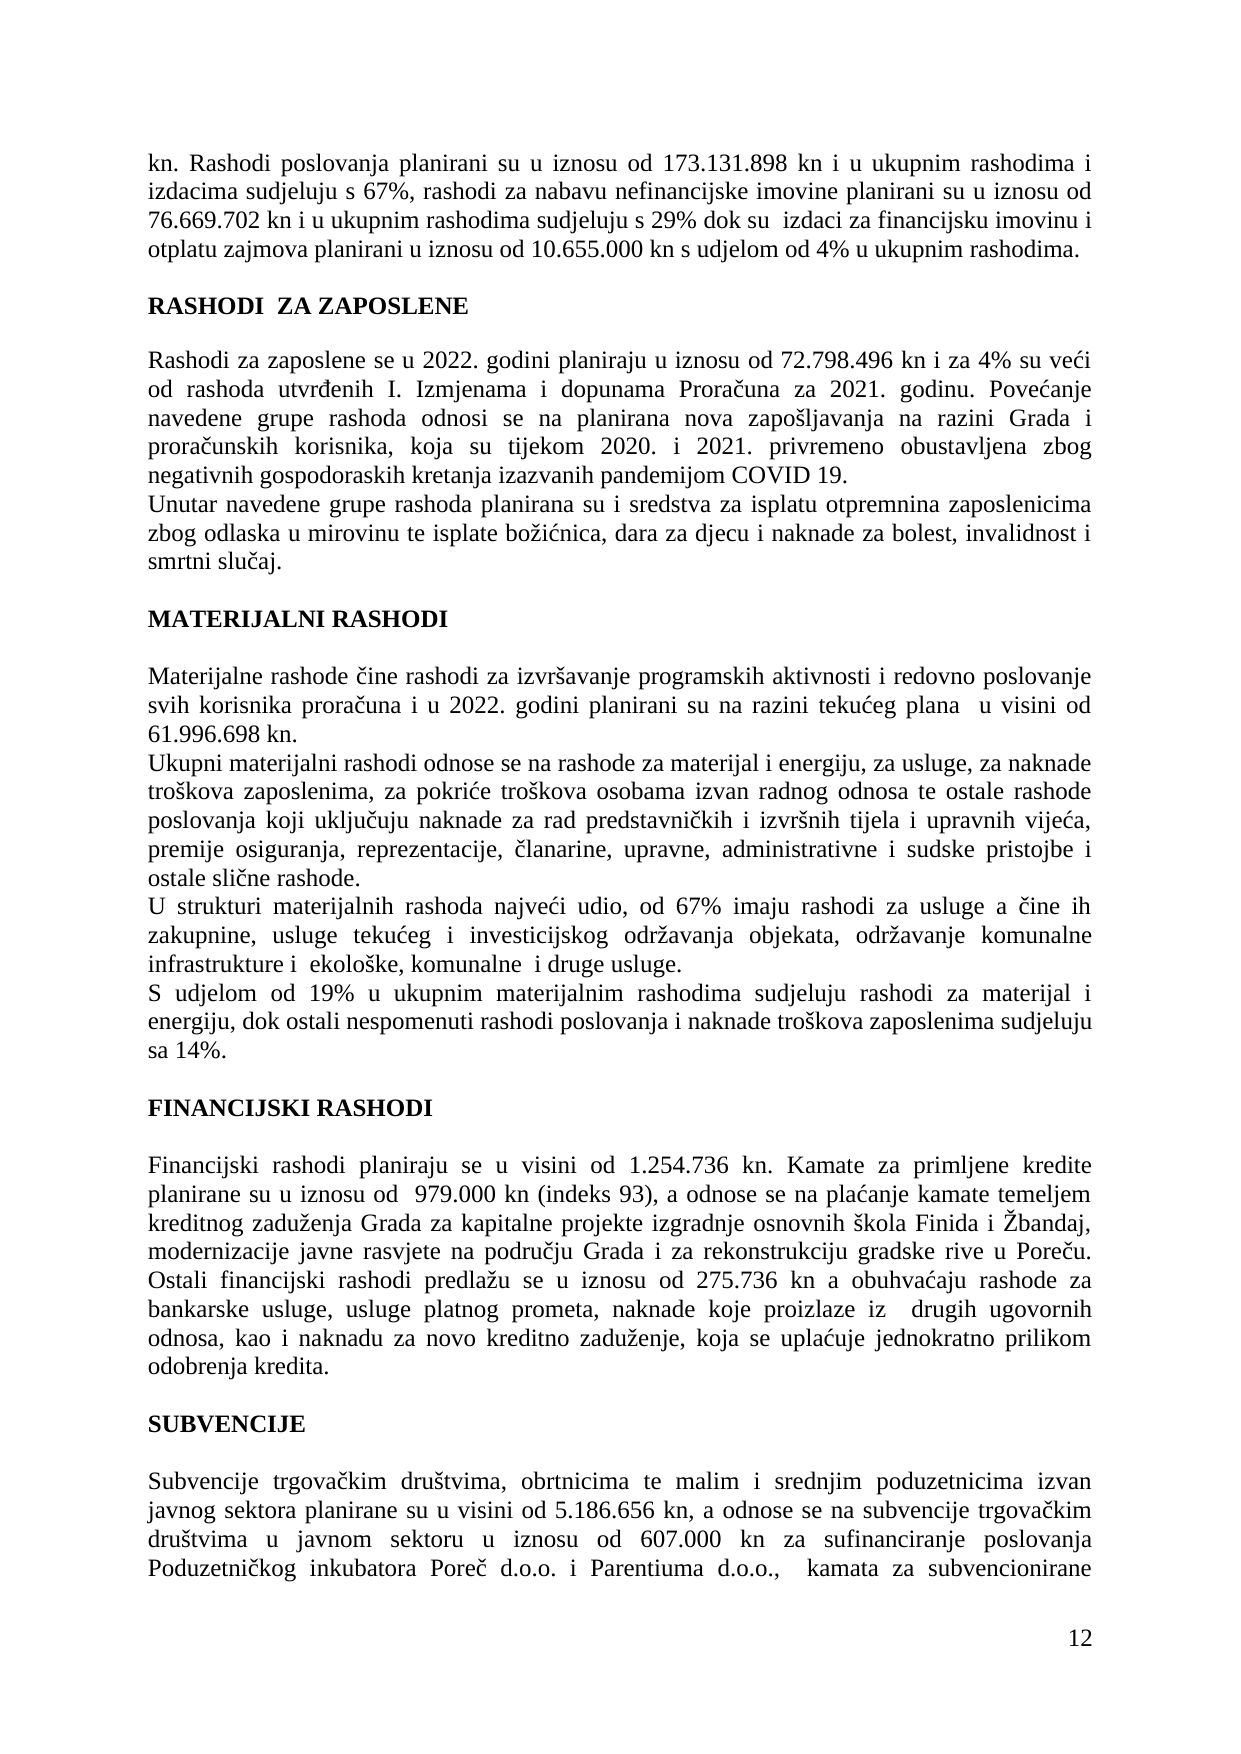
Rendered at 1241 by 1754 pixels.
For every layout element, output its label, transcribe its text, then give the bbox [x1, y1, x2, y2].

text Materijalne rashode čine rashodi za izvršavanje programskih aktivnosti i redovno poslovanje svih korisnika proračuna i u 2022. godini planirani su na razini tekućeg plana u visini od 61.996.698 kn. [148, 661, 1093, 748]
text SUBVENCIJE [148, 1409, 1093, 1438]
text Rashodi za zaposlene se u 2022. godini planiraju u iznosu od 72.798.496 kn i za 4% su veći od rashoda utvrđenih I. Izmjenama i dopunama Proračuna za 2021. godinu. Povećanje navedene grupe rashoda odnosi se na planirana nova zapošljavanja na razini Grada i proračunskih korisnika, koja su tijekom 2020. i 2021. privremeno obustavljena zbog negativnih gospodoraskih kretanja izazvanih pandemijom COVID 19. [148, 345, 1093, 489]
text S udjelom od 19% u ukupnim materijalnim rashodima sudjeluju rashodi za materijal i energiju, dok ostali nespomenuti rashodi poslovanja i naknade troškova zaposlenima sudjeluju sa 14%. [148, 978, 1093, 1064]
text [148, 1466, 1093, 1581]
text FINANCIJSKI RASHODI [148, 1093, 1093, 1121]
text Financijski rashodi planiraju se u visini od 1.254.736 kn. Kamate za primljene kredite planirane su u iznosu od 979.000 kn (indeks 93), a odnose se na plaćanje kamate temeljem kreditnog zaduženja Grada za kapitalne projekte izgradnje osnovnih škola Finida i Žbandaj, modernizacije javne rasvjete na području Grada i za rekonstrukciju gradske rive u Poreču. Ostali financijski rashodi predlažu se u iznosu od 275.736 kn a obuhvaćaju rashode za bankarske usluge, usluge platnog prometa, naknade koje proizlaze iz drugih ugovornih odnosa, kao i naknadu za novo kreditno zaduženje, koja se uplaćuje jednokratno prilikom odobrenja kredita. [148, 1150, 1093, 1380]
text RASHODI ZA ZAPOSLENE [148, 291, 1093, 320]
text U strukturi materijalnih rashoda najveći udio, od 67% imaju rashodi za usluge a čine ih zakupnine, usluge tekućeg i investicijskog održavanja objekata, održavanje komunalne infrastrukture i ekološke, komunalne i druge usluge. [148, 891, 1093, 978]
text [148, 148, 1093, 263]
text Ukupni materijalni rashodi odnose se na rashode za materijal i energiju, za usluge, za naknade troškova zaposlenima, za pokriće troškova osobama izvan radnog odnosa te ostale rashode poslovanja koji uključuju naknade za rad predstavničkih i izvršnih tijela i upravnih vijeća, premije osiguranja, reprezentacije, članarine, upravne, administrativne i sudske pristojbe i ostale slične rashode. [148, 748, 1093, 891]
text MATERIJALNI RASHODI [148, 604, 1093, 633]
text Unutar navedene grupe rashoda planirana su i sredstva za isplatu otpremnina zaposlenicima zbog odlaska u mirovinu te isplate božićnica, dara za djecu i naknade za bolest, invalidnost i smrtni slučaj. [148, 489, 1093, 575]
